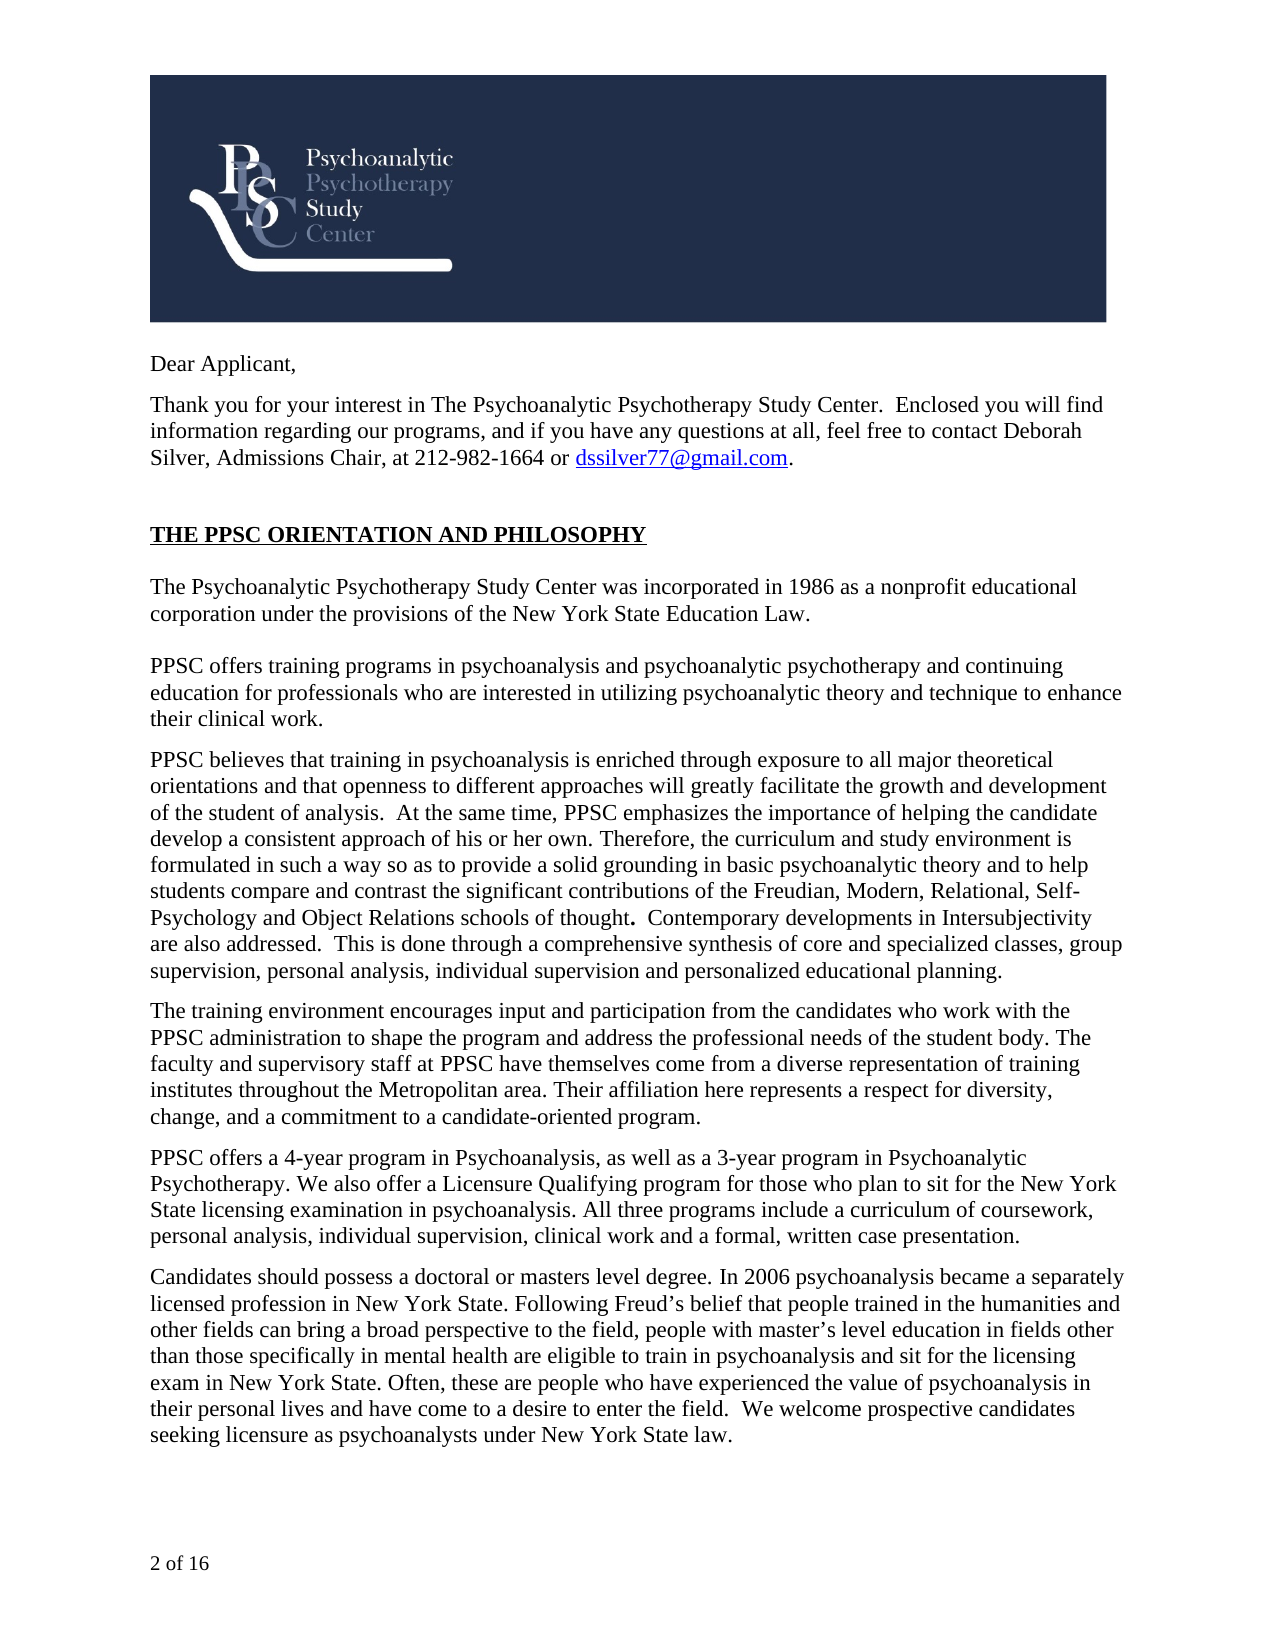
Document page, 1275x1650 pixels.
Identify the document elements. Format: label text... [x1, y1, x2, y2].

picture [150, 75, 1107, 324]
text PPSC offers a 4-year program in Psychoanalysis, as well as a 3-year program in Psychoanalytic Psychotherapy. We also offer a Licensure Qualifying program for those who plan to sit for the New York State licensing examination in psychoanalysis. All three programs include a curriculum of coursework, personal analysis, individual supervision, clinical work and a formal, written case presentation. [150, 1143, 1125, 1249]
text Thank you for your interest in The Psychoanalytic Psychotherapy Study Center. Enclosed you will find information regarding our programs, and if you have any questions at all, feel free to contact Deborah Silver, Admissions Chair, at 212-982-1664 or dssilver77@gmail.com. [150, 391, 1125, 470]
text The training environment encourages input and participation from the candidates who work with the PPSC administration to shape the program and address the professional needs of the student body. The faculty and supervisory staff at PPSC have themselves come from a diverse representation of training institutes throughout the Metropolitan area. Their affiliation here represents a respect for diversity, change, and a commitment to a candidate-oriented program. [150, 997, 1125, 1129]
text PPSC offers training programs in psychoanalysis and psychoanalytic psychotherapy and continuing education for professionals who are interested in utilizing psychoanalytic theory and technique to enhance their clinical work. [150, 652, 1125, 731]
text The Psychoanalytic Psychotherapy Study Center was incorporated in 1986 as a nonprofit educational corporation under the provisions of the New York State Education Law. [150, 573, 1125, 626]
subtitle THE PPSC ORIENTATION AND PHILOSOPHY [150, 521, 1125, 547]
text PPSC believes that training in psychoanalysis is enriched through exposure to all major theoretical orientations and that openness to different approaches will greatly facilitate the growth and development of the student of analysis. At the same time, PPSC emphasizes the importance of helping the candidate develop a consistent approach of his or her own. Therefore, the curriculum and study environment is formulated in such a way so as to provide a solid grounding in basic psychoanalytic theory and to help students compare and contrast the significant contributions of the Freudian, Modern, Relational, Self-Psychology and Object Relations schools of thought. Contemporary developments in Intersubjectivity are also addressed. This is done through a comprehensive synthesis of core and specialized classes, group supervision, personal analysis, individual supervision and personalized educational planning. [150, 746, 1125, 983]
text Dear Applicant, [150, 350, 1125, 377]
text Candidates should possess a doctoral or masters level degree. In 2006 psychoanalysis became a separately licensed profession in New York State. Following Freud’s belief that people trained in the humanities and other fields can bring a broad perspective to the field, people with master’s level education in fields other than those specifically in mental health are eligible to train in psychoanalysis and sit for the licensing exam in New York State. Often, these are people who have experienced the value of psychoanalysis in their personal lives and have come to a desire to enter the field. We welcome prospective candidates seeking licensure as psychoanalysts under New York State law. [150, 1263, 1125, 1448]
